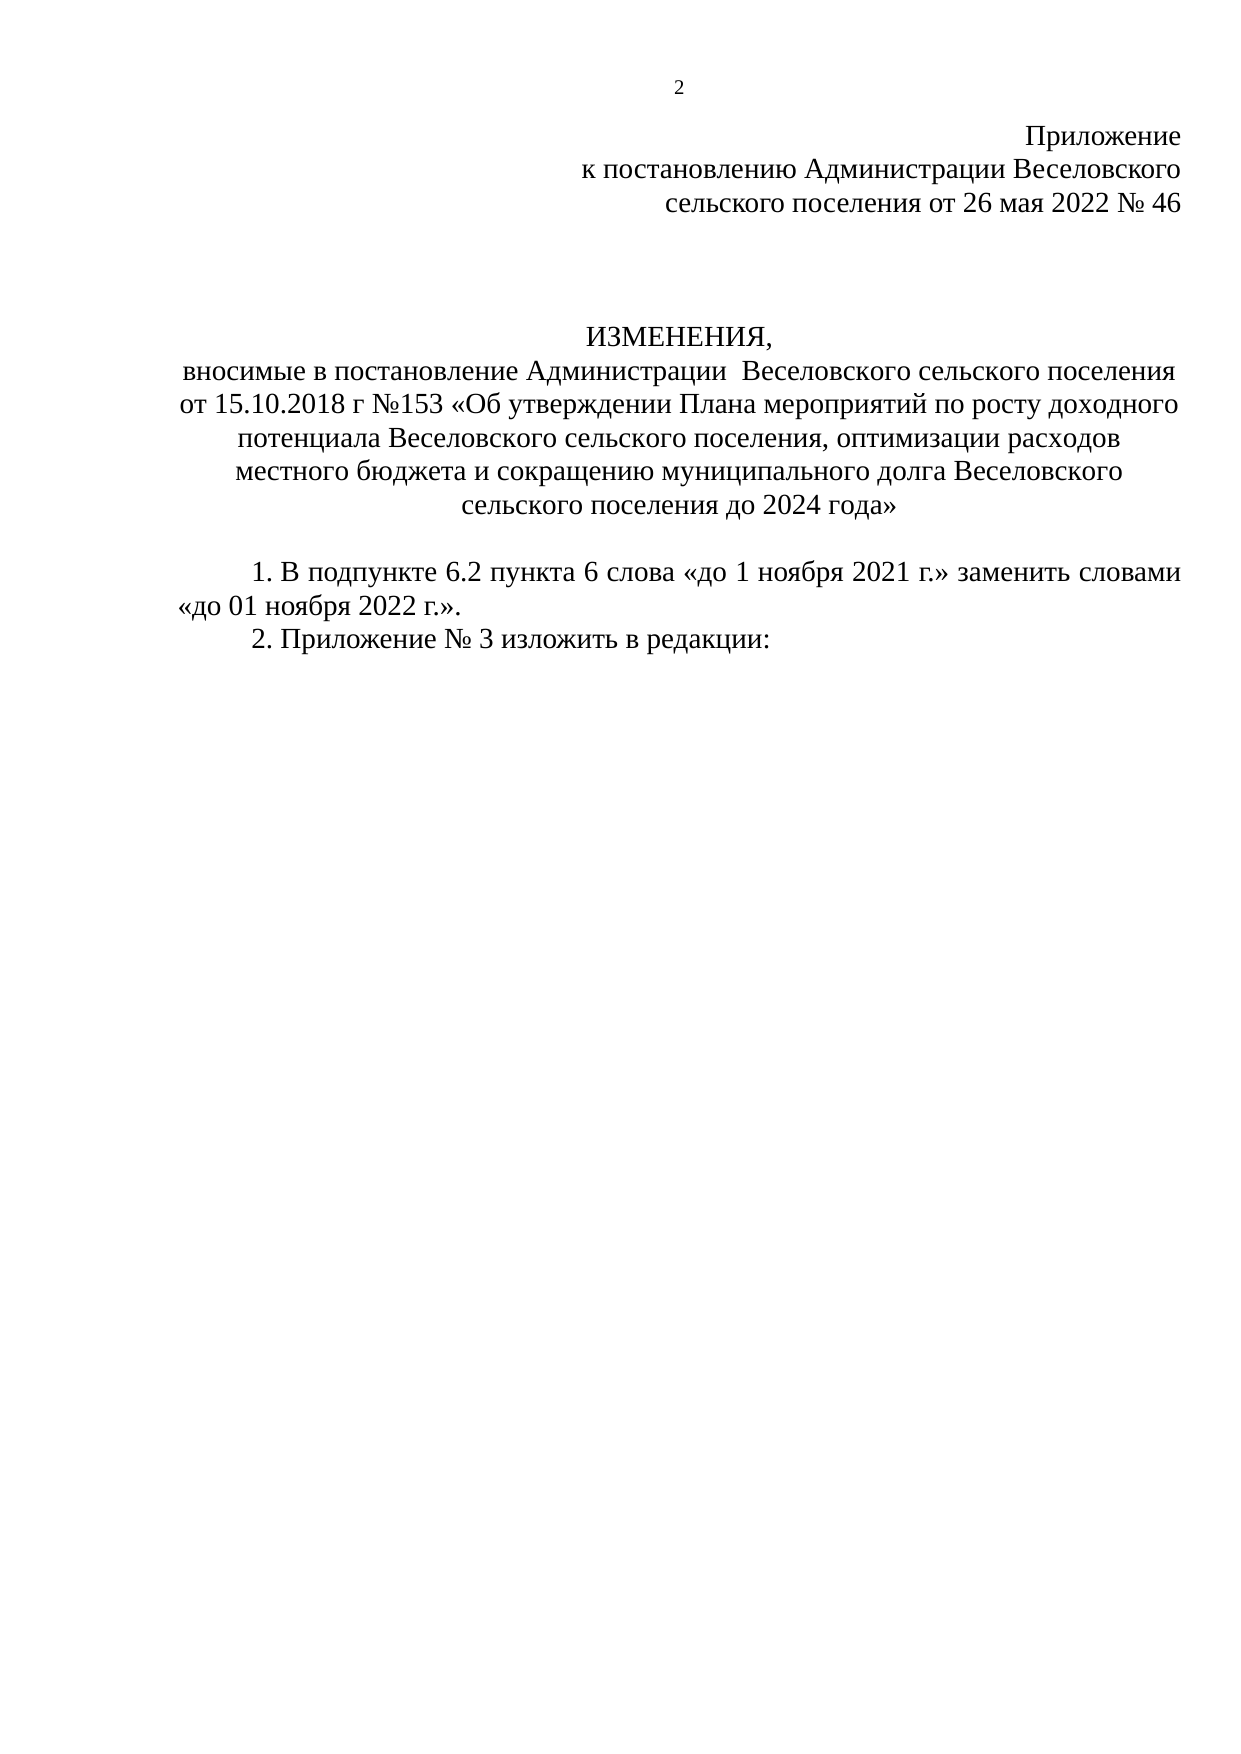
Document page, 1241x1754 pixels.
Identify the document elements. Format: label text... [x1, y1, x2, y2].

text сельского поселения от 26 мая 2022 № 46 [177, 185, 1181, 219]
text Приложение [827, 118, 1181, 152]
text 2. Приложение № 3 изложить в редакции: [177, 621, 1181, 655]
text 1. В подпункте 6.2 пункта 6 слова «до 1 ноября 2021 г.» заменить словами «до 01 ноября 2022 г.». [177, 554, 1181, 621]
text вносимые в постановление Администрации Веселовского сельского поселения от 15.10.2018 г №153 «Об утверждении Плана мероприятий по росту доходного потенциала Веселовского сельского поселения, оптимизации расходов местного бюджета и сокращению муниципального долга Веселовского сельского поселения до 2024 года» [177, 353, 1181, 521]
text ИЗМЕНЕНИЯ, [177, 319, 1181, 353]
text к постановлению Администрации Веселовского [177, 152, 1181, 185]
